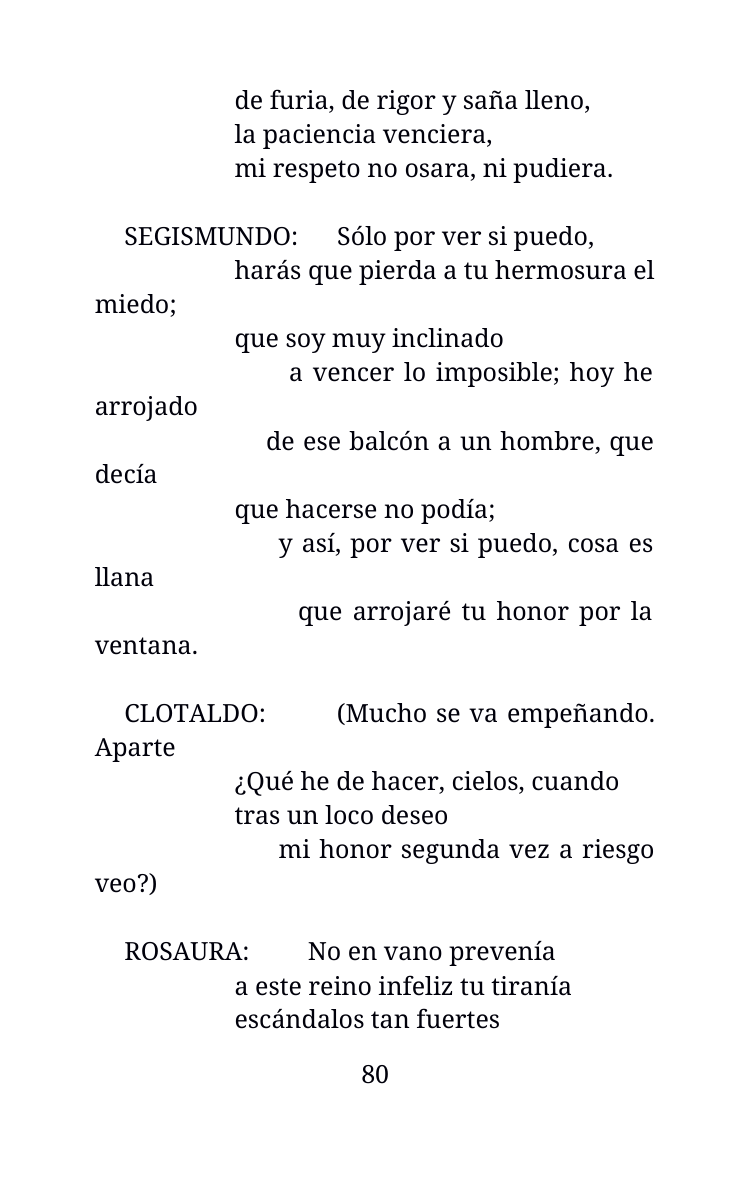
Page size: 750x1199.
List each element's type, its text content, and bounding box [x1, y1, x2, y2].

text tras un loco deseo [94, 798, 656, 832]
text y así, por ver si puedo, cosa es llana [94, 525, 656, 593]
text SEGISMUNDO: Sólo por ver si puedo, [94, 219, 656, 253]
text de furia, de rigor y saña lleno, [94, 82, 656, 117]
text a vencer lo imposible; hoy he arrojado [94, 355, 656, 423]
text CLOTALDO: (Mucho se va empeñando. Aparte [94, 696, 656, 764]
text que soy muy inclinado [94, 321, 656, 355]
text mi respeto no osara, ni pudiera. [94, 151, 656, 185]
text de ese balcón a un hombre, que decía [94, 423, 656, 491]
text que hacerse no podía; [94, 491, 656, 525]
text ¿Qué he de hacer, cielos, cuando [94, 764, 656, 798]
text que arrojaré tu honor por la ventana. [94, 593, 656, 662]
text mi honor segunda vez a riesgo veo?) [94, 832, 656, 900]
text a este reino infeliz tu tiranía [94, 968, 656, 1002]
text escándalos tan fuertes [94, 1002, 656, 1036]
text ROSAURA: No en vano prevenía [94, 934, 656, 968]
text harás que pierda a tu hermosura el miedo; [94, 253, 656, 321]
text la paciencia venciera, [94, 117, 656, 151]
